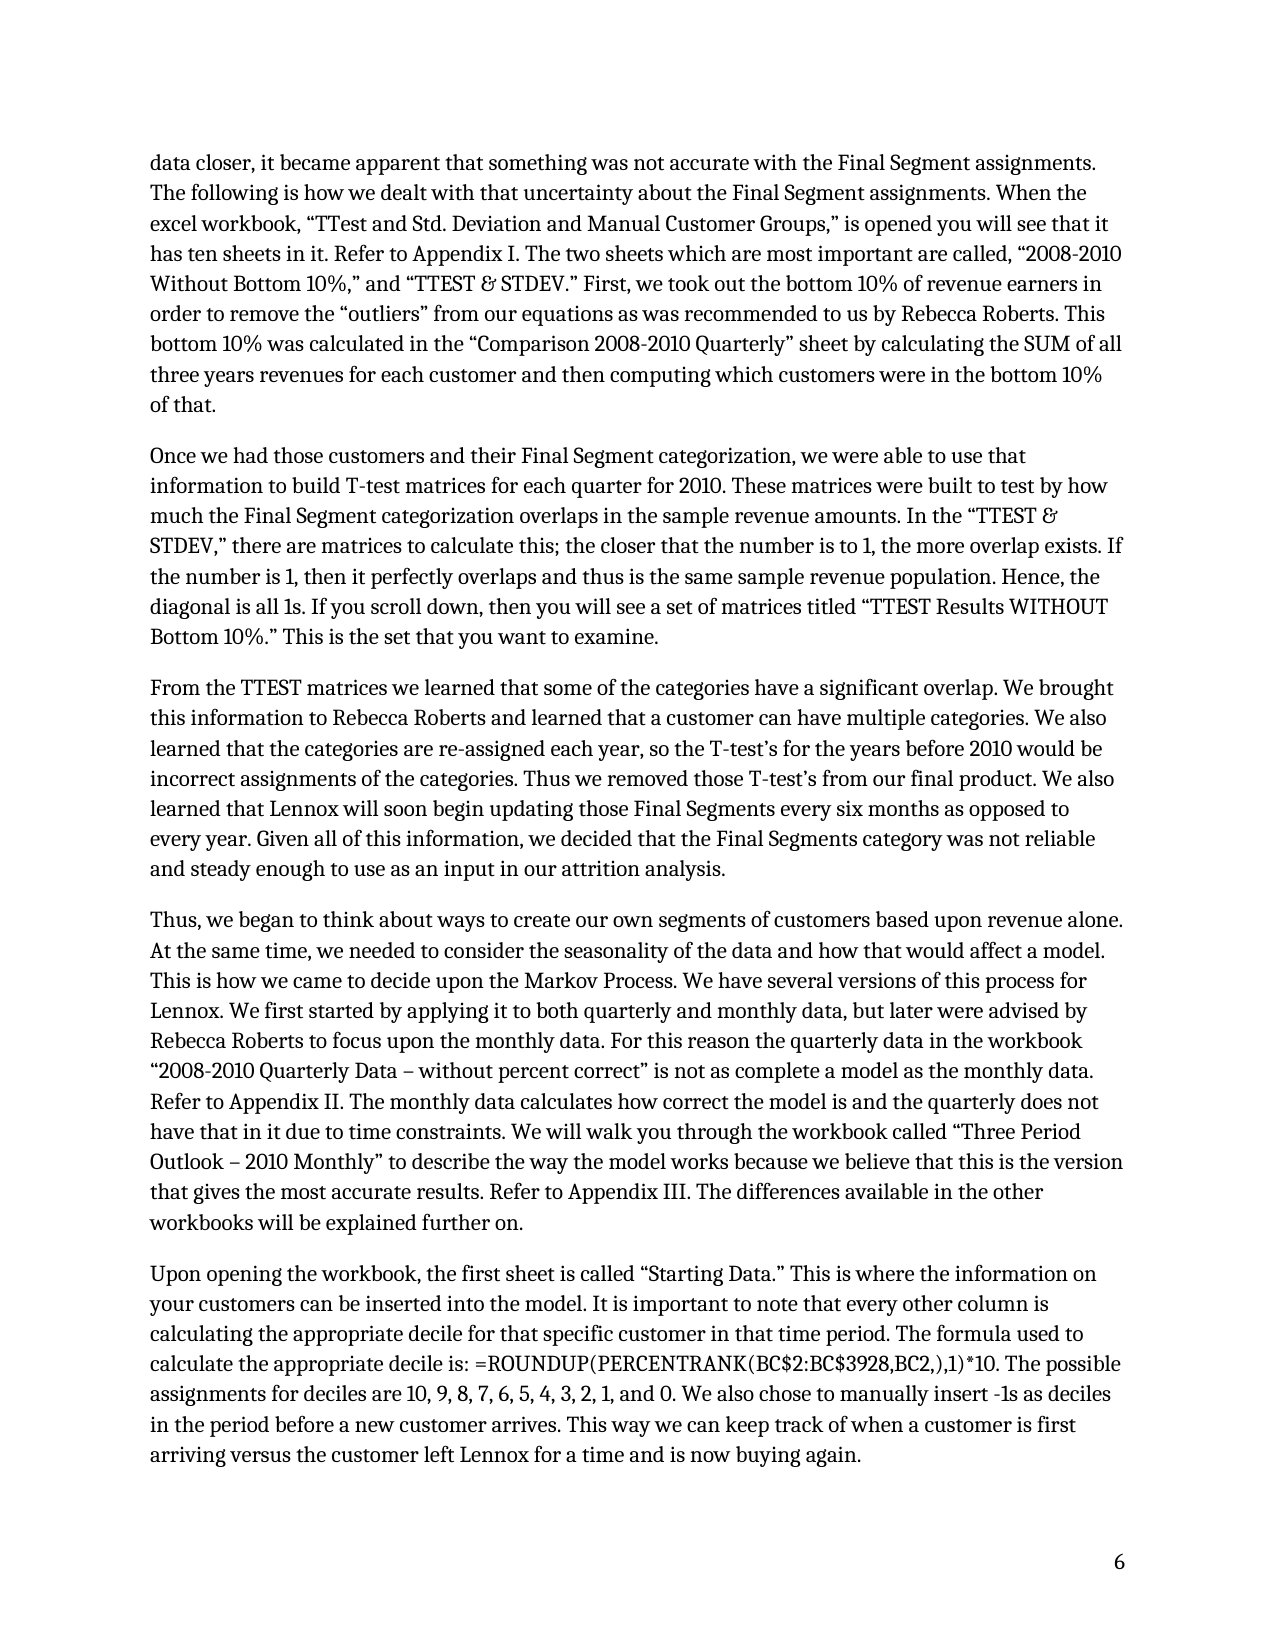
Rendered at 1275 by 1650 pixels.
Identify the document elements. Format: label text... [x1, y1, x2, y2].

text Thus, we began to think about ways to create our own segments of customers based upon revenue alone. At the same time, we needed to consider the seasonality of the data and how that would affect a model. This is how we came to decide upon the Markov Process. We have several versions of this process for Lennox. We first started by applying it to both quarterly and monthly data, but later were advised by Rebecca Roberts to focus upon the monthly data. For this reason the quarterly data in the workbook “2008-2010 Quarterly Data – without percent correct” is not as complete a model as the monthly data. Refer to Appendix II. The monthly data calculates how correct the model is and the quarterly does not have that in it due to time constraints. We will walk you through the workbook called “Three Period Outlook – 2010 Monthly” to describe the way the model works because we believe that this is the version that gives the most accurate results. Refer to Appendix III. The differences available in the other workbooks will be explained further on. [150, 907, 1125, 1236]
text Upon opening the workbook, the first sheet is called “Starting Data.” This is where the information on your customers can be inserted into the model. It is important to note that every other column is calculating the appropriate decile for that specific customer in that time period. The formula used to calculate the appropriate decile is: =ROUNDUP(PERCENTRANK(BC$2:BC$3928,BC2,),1)*10. The possible assignments for deciles are 10, 9, 8, 7, 6, 5, 4, 3, 2, 1, and 0. We also chose to manually insert -1s as deciles in the period before a new customer arrives. This way we can keep track of when a customer is first arriving versus the customer left Lennox for a time and is now buying again. [150, 1260, 1125, 1468]
text Once we had those customers and their Final Segment categorization, we were able to use that information to build T-test matrices for each quarter for 2010. These matrices were built to test by how much the Final Segment categorization overlaps in the sample revenue amounts. In the “TTEST & STDEV,” there are matrices to calculate this; the closer that the number is to 1, the more overlap exists. If the number is 1, then it perfectly overlaps and thus is the same sample revenue population. Hence, the diagonal is all 1s. If you scroll down, then you will see a set of matrices titled “TTEST Results WITHOUT Bottom 10%.” This is the set that you want to examine. [150, 443, 1125, 650]
text From the TTEST matrices we learned that some of the categories have a significant overlap. We brought this information to Rebecca Roberts and learned that a customer can have multiple categories. We also learned that the categories are re-assigned each year, so the T-test’s for the years before 2010 would be incorrect assignments of the categories. Thus we removed those T-test’s from our final product. We also learned that Lennox will soon begin updating those Final Segments every six months as opposed to every year. Given all of this information, we decided that the Final Segments category was not reliable and steady enough to use as an input in our attrition analysis. [150, 675, 1125, 883]
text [150, 150, 1125, 418]
